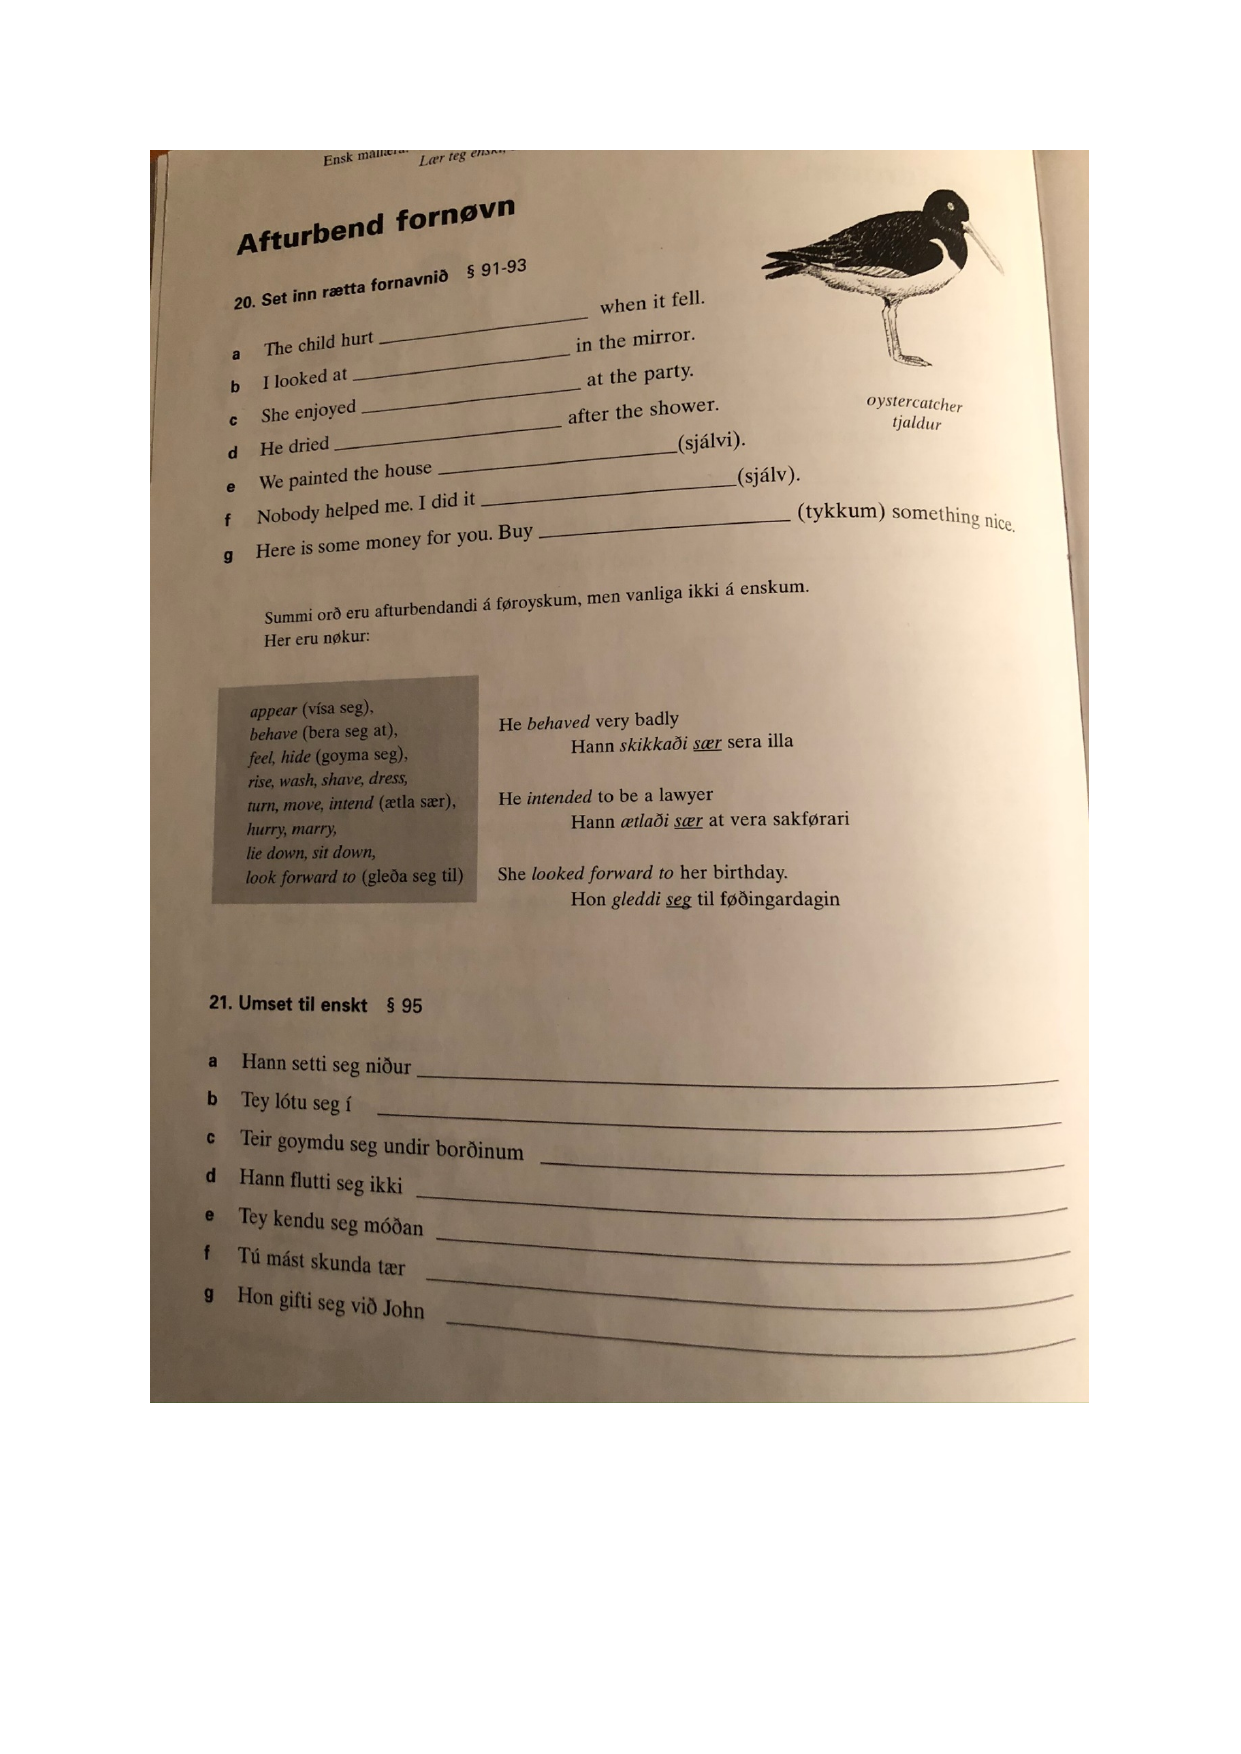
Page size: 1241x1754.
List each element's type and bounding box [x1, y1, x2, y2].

picture [150, 150, 1089, 1403]
